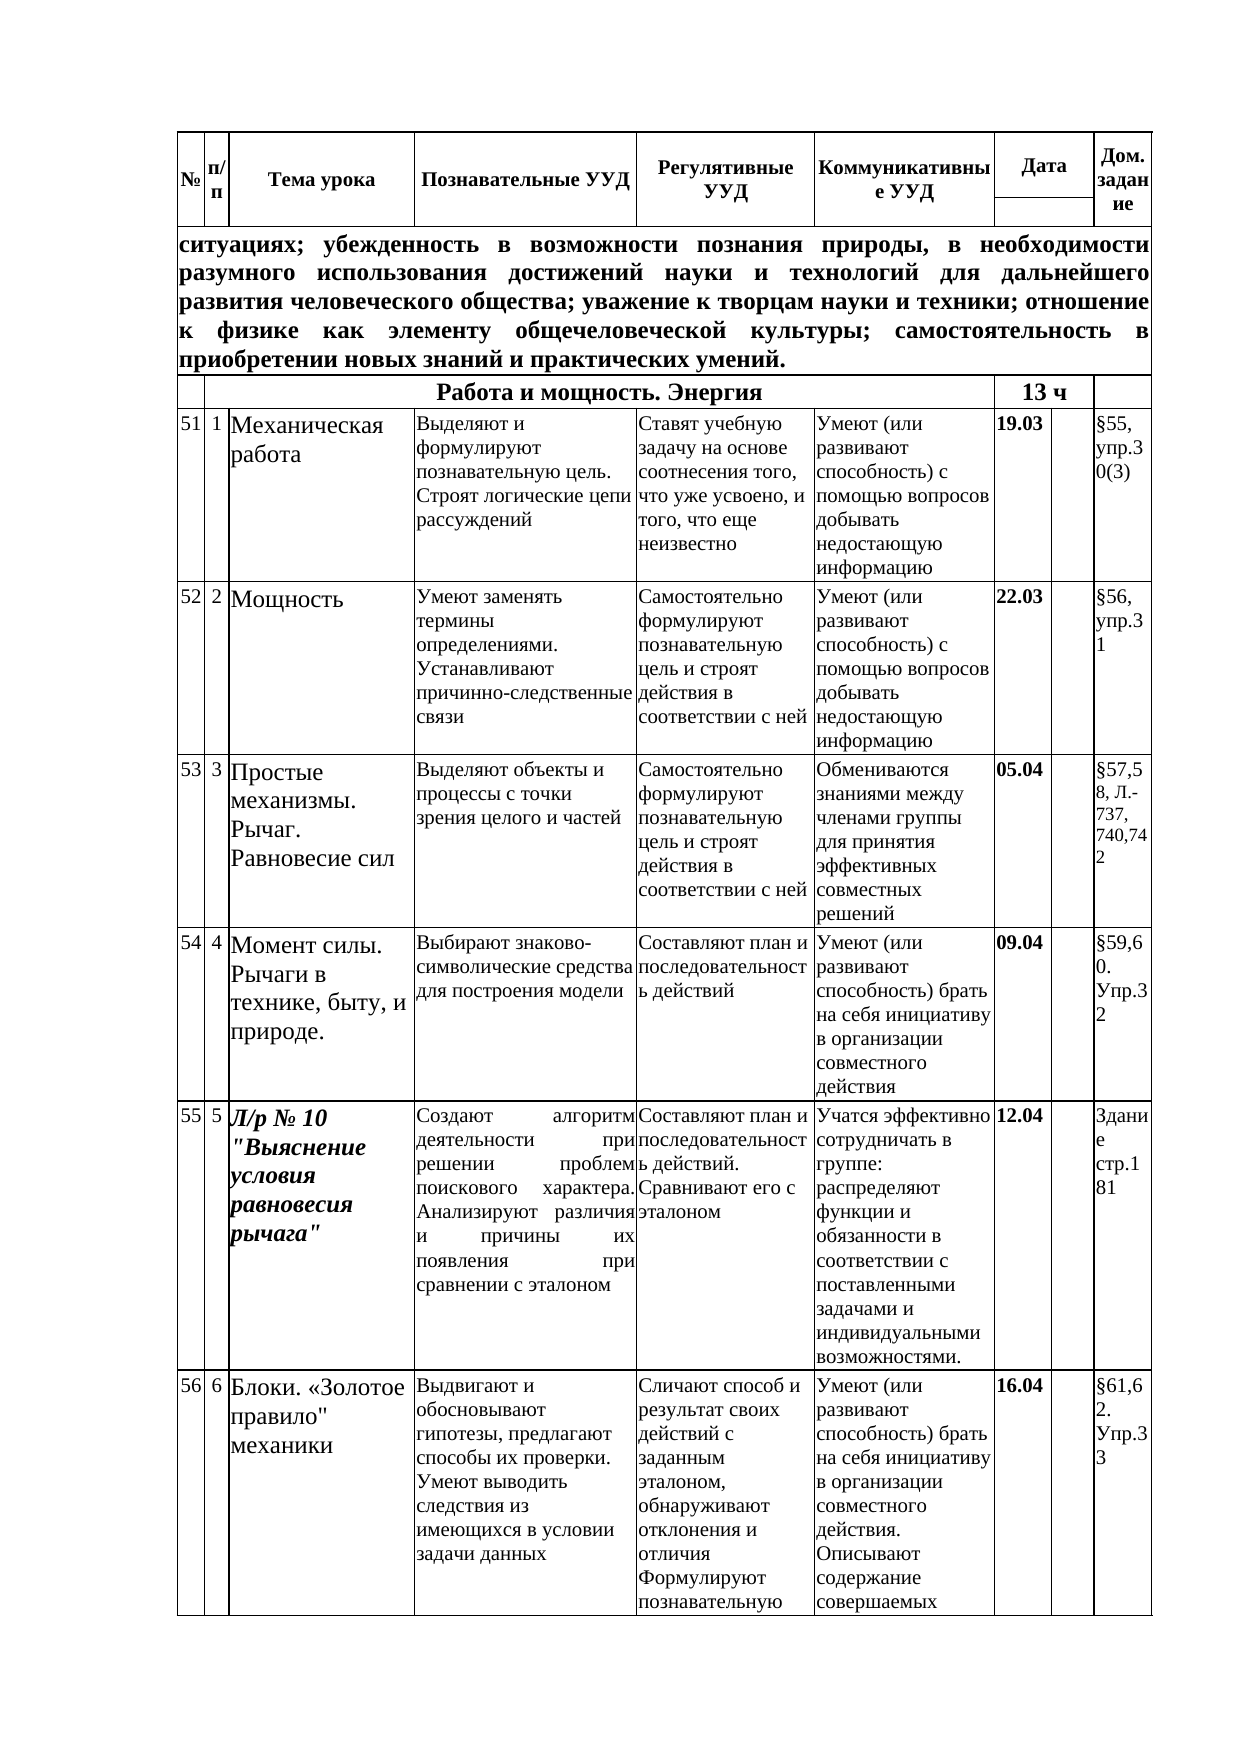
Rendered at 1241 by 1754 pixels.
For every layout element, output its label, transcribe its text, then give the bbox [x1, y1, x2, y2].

table_cell [1052, 409, 1093, 581]
table_cell 5 [205, 1102, 228, 1369]
table_cell 52 [178, 582, 204, 754]
table_cell 09.04 [995, 928, 1051, 1100]
table_cell Учатся эффективно сотрудничать в группе: распределяют функции и обязанности в соответствии с поставленными задачами и индивидуальными возможностями. [815, 1102, 994, 1369]
table_cell 22.03 [995, 582, 1051, 754]
table_header п/п [205, 133, 228, 226]
table_cell §57,5 8, Л.- 737, 740,742 [1095, 755, 1151, 927]
table_cell 1 [205, 409, 228, 581]
table_cell [1052, 1371, 1093, 1615]
table_cell Здание стр.181 [1095, 1102, 1151, 1369]
table_cell Составляют план и последовательность действий. Сравнивают его с эталоном [637, 1102, 814, 1369]
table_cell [815, 1371, 994, 1615]
table_header Регулятивные УУД [637, 133, 814, 226]
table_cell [415, 1371, 636, 1615]
table_header Тема урока [230, 133, 414, 226]
table_cell 13 ч [995, 376, 1093, 407]
table_cell Самостоятельно формулируют познавательную цель и строят действия в соответствии с ней [637, 582, 814, 754]
table_cell [1052, 928, 1093, 1100]
table_cell Простые механизмы. Рычаг. Равновесие сил [230, 755, 414, 927]
table_cell Л/р № 10 "Выяснение условия равновесия рычага" [230, 1102, 414, 1369]
table_cell [1095, 376, 1151, 407]
table_cell Составляют план и последовательность действий [637, 928, 814, 1100]
table_cell 4 [205, 928, 228, 1100]
table_cell [1052, 582, 1093, 754]
table_cell Выделяют и формулируют познавательную цель. Строят логические цепи рассуждений [415, 409, 636, 581]
table_cell 53 [178, 755, 204, 927]
table_cell §55, упр.30(3) [1095, 409, 1151, 581]
table_cell Самостоятельно формулируют познавательную цель и строят действия в соответствии с ней [637, 755, 814, 927]
table_cell 54 [178, 928, 204, 1100]
table_cell 3 [205, 755, 228, 927]
table_cell 55 [178, 1102, 204, 1369]
table_cell Работа и мощность. Энергия [205, 376, 994, 407]
table_cell 51 [178, 409, 204, 581]
table_cell §56, упр.31 [1095, 582, 1151, 754]
table_cell Умеют (или развивают способность) с помощью вопросов добывать недостающую информацию [815, 409, 994, 581]
table_cell [1052, 1102, 1093, 1369]
table_cell 05.04 [995, 755, 1051, 927]
table_cell 16.04 [995, 1371, 1051, 1615]
table_cell [995, 198, 1093, 226]
table_cell §61,62. Упр.33 [1095, 1371, 1151, 1615]
table_cell Момент силы. Рычаги в технике, быту, и природе. [230, 928, 414, 1100]
table_cell Ставят учебную задачу на основе соотнесения того, что уже усвоено, и того, что еще неизвестно [637, 409, 814, 581]
table_cell Механическая работа [230, 409, 414, 581]
table_cell [178, 376, 204, 407]
table_cell 19.03 [995, 409, 1051, 581]
table_cell Умеют (или развивают способность) с помощью вопросов добывать недостающую информацию [815, 582, 994, 754]
table_cell [1052, 755, 1093, 927]
table_cell Выбирают знаково-символические средства для построения модели [415, 928, 636, 1100]
table_header Дата [995, 133, 1093, 197]
table_header Коммуникативные УУД [815, 133, 994, 226]
table_cell Мощность [230, 582, 414, 754]
table_cell 56 [178, 1371, 204, 1615]
table_header № [178, 133, 204, 226]
table_cell 6 [205, 1371, 228, 1615]
table_header Познавательные УУД [415, 133, 636, 226]
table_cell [637, 1371, 814, 1615]
table_header Дом. задание [1095, 133, 1151, 226]
table_cell §59,60. Упр.32 [1095, 928, 1151, 1100]
table_cell Выделяют объекты и процессы с точки зрения целого и частей [415, 755, 636, 927]
table_cell Умеют (или развивают способность) брать на себя инициативу в организации совместного действия [815, 928, 994, 1100]
table_cell Умеют заменять термины определениями. Устанавливают причинно-следственные связи [415, 582, 636, 754]
table_cell 2 [205, 582, 228, 754]
table_cell Создают алгоритм деятельности при решении проблем поискового характера. Анализируют различия и причины их появления при сравнении с эталоном [415, 1102, 636, 1369]
table_cell 12.04 [995, 1102, 1051, 1369]
table_cell Обмениваются знаниями между членами группы для принятия эффективных совместных решений [815, 755, 994, 927]
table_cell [178, 227, 1151, 374]
table_cell Блоки. «Золотое правило" механики [230, 1371, 414, 1615]
